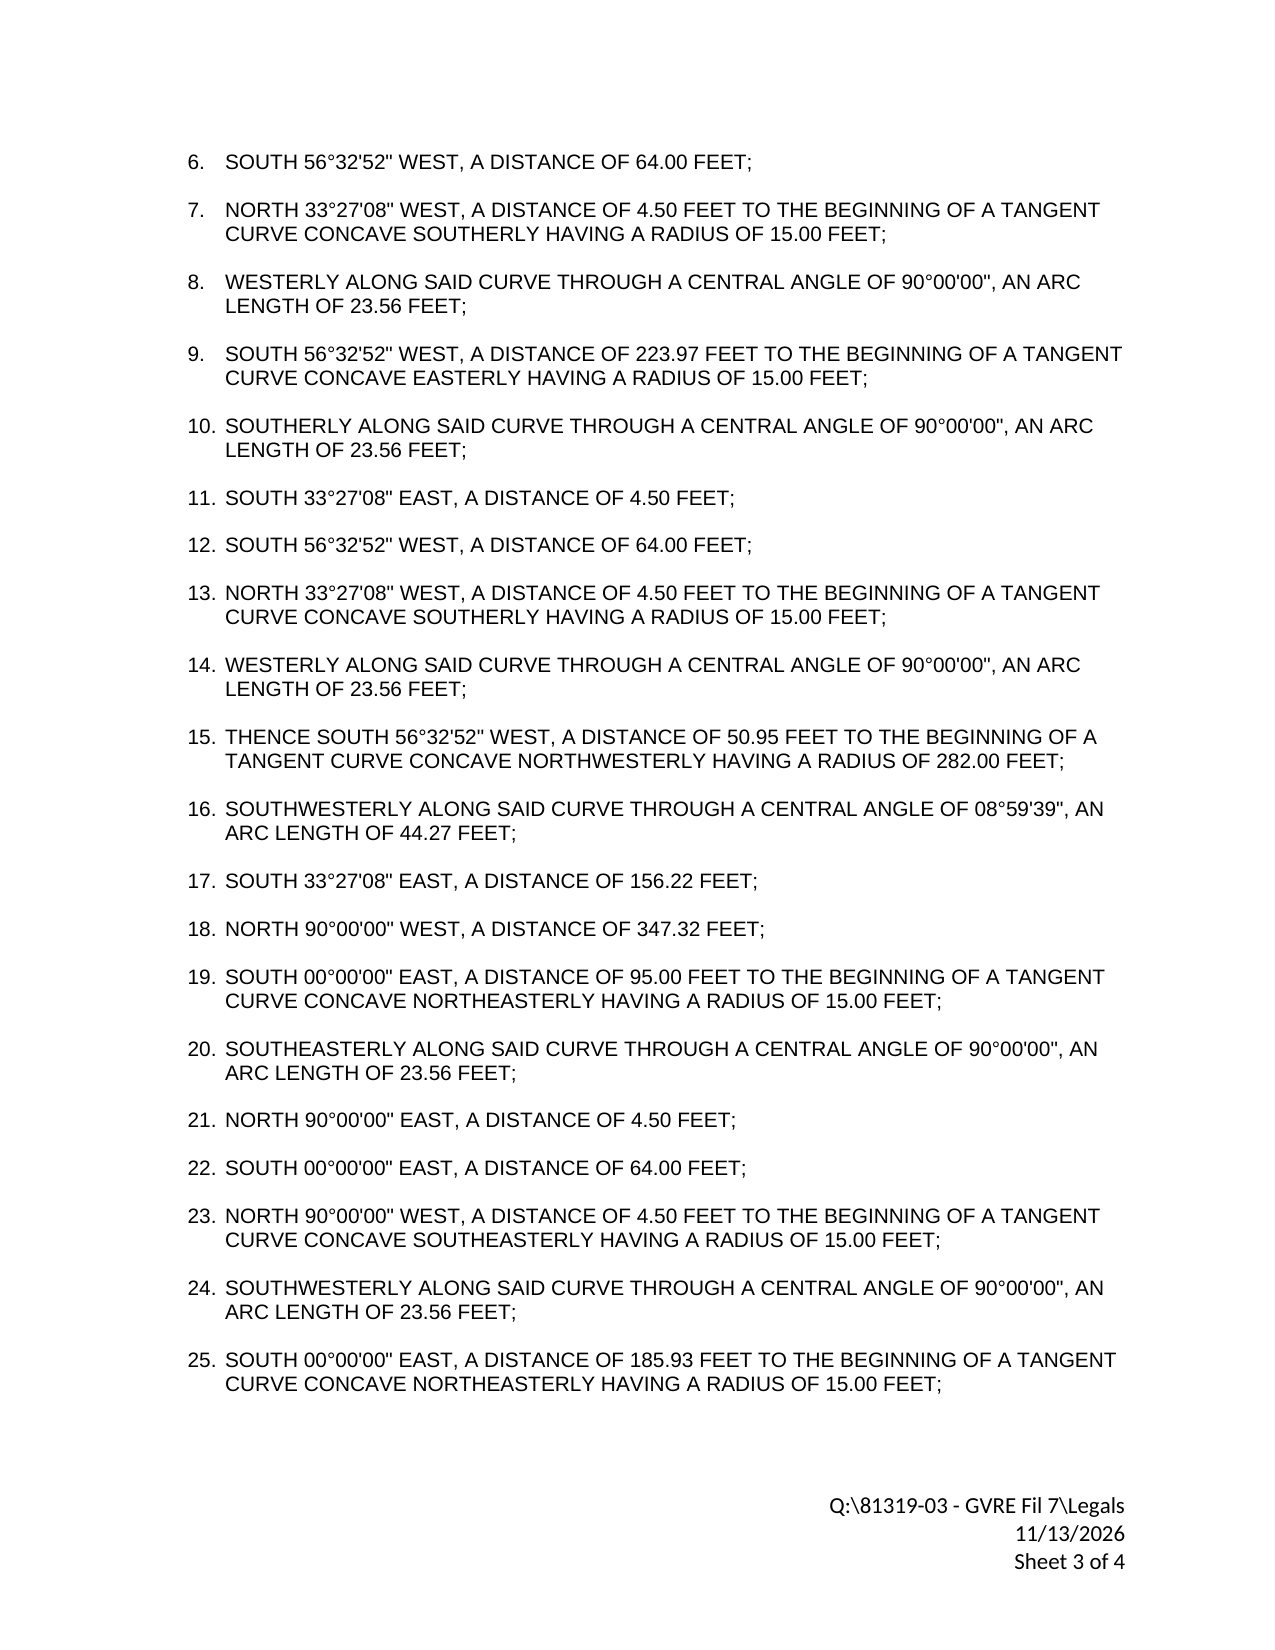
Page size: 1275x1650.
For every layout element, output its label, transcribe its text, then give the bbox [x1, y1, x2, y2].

list NORTH 90°00'00" WEST, A DISTANCE OF 347.32 FEET; [187, 917, 1125, 941]
list SOUTH 56°32'52" WEST, A DISTANCE OF 223.97 FEET TO THE BEGINNING OF A TANGENT CURVE CONCAVE EASTERLY HAVING A RADIUS OF 15.00 FEET; [187, 342, 1125, 389]
list THENCE SOUTH 56°32'52" WEST, A DISTANCE OF 50.95 FEET TO THE BEGINNING OF A TANGENT CURVE CONCAVE NORTHWESTERLY HAVING A RADIUS OF 282.00 FEET; [187, 725, 1125, 773]
list SOUTHERLY ALONG SAID CURVE THROUGH A CENTRAL ANGLE OF 90°00'00", AN ARC LENGTH OF 23.56 FEET; [187, 413, 1125, 461]
list NORTH 90°00'00" EAST, A DISTANCE OF 4.50 FEET; [187, 1108, 1125, 1132]
list SOUTH 00°00'00" EAST, A DISTANCE OF 95.00 FEET TO THE BEGINNING OF A TANGENT CURVE CONCAVE NORTHEASTERLY HAVING A RADIUS OF 15.00 FEET; [187, 964, 1125, 1012]
list SOUTH 33°27'08" EAST, A DISTANCE OF 4.50 FEET; [187, 485, 1125, 509]
list SOUTHEASTERLY ALONG SAID CURVE THROUGH A CENTRAL ANGLE OF 90°00'00", AN ARC LENGTH OF 23.56 FEET; [187, 1036, 1125, 1084]
list SOUTH 00°00'00" EAST, A DISTANCE OF 185.93 FEET TO THE BEGINNING OF A TANGENT CURVE CONCAVE NORTHEASTERLY HAVING A RADIUS OF 15.00 FEET; [187, 1348, 1125, 1396]
list WESTERLY ALONG SAID CURVE THROUGH A CENTRAL ANGLE OF 90°00'00", AN ARC LENGTH OF 23.56 FEET; [187, 270, 1125, 318]
list SOUTH 00°00'00" EAST, A DISTANCE OF 64.00 FEET; [187, 1156, 1125, 1180]
list SOUTH 56°32'52" WEST, A DISTANCE OF 64.00 FEET; [187, 533, 1125, 557]
list WESTERLY ALONG SAID CURVE THROUGH A CENTRAL ANGLE OF 90°00'00", AN ARC LENGTH OF 23.56 FEET; [187, 653, 1125, 701]
list SOUTHWESTERLY ALONG SAID CURVE THROUGH A CENTRAL ANGLE OF 90°00'00", AN ARC LENGTH OF 23.56 FEET; [187, 1276, 1125, 1324]
list SOUTH 56°32'52" WEST, A DISTANCE OF 64.00 FEET; [187, 150, 1125, 174]
list SOUTHWESTERLY ALONG SAID CURVE THROUGH A CENTRAL ANGLE OF 08°59'39", AN ARC LENGTH OF 44.27 FEET; [187, 797, 1125, 845]
list SOUTH 33°27'08" EAST, A DISTANCE OF 156.22 FEET; [187, 869, 1125, 893]
list NORTH 33°27'08" WEST, A DISTANCE OF 4.50 FEET TO THE BEGINNING OF A TANGENT CURVE CONCAVE SOUTHERLY HAVING A RADIUS OF 15.00 FEET; [187, 198, 1125, 246]
list NORTH 33°27'08" WEST, A DISTANCE OF 4.50 FEET TO THE BEGINNING OF A TANGENT CURVE CONCAVE SOUTHERLY HAVING A RADIUS OF 15.00 FEET; [187, 581, 1125, 629]
list NORTH 90°00'00" WEST, A DISTANCE OF 4.50 FEET TO THE BEGINNING OF A TANGENT CURVE CONCAVE SOUTHEASTERLY HAVING A RADIUS OF 15.00 FEET; [187, 1204, 1125, 1252]
